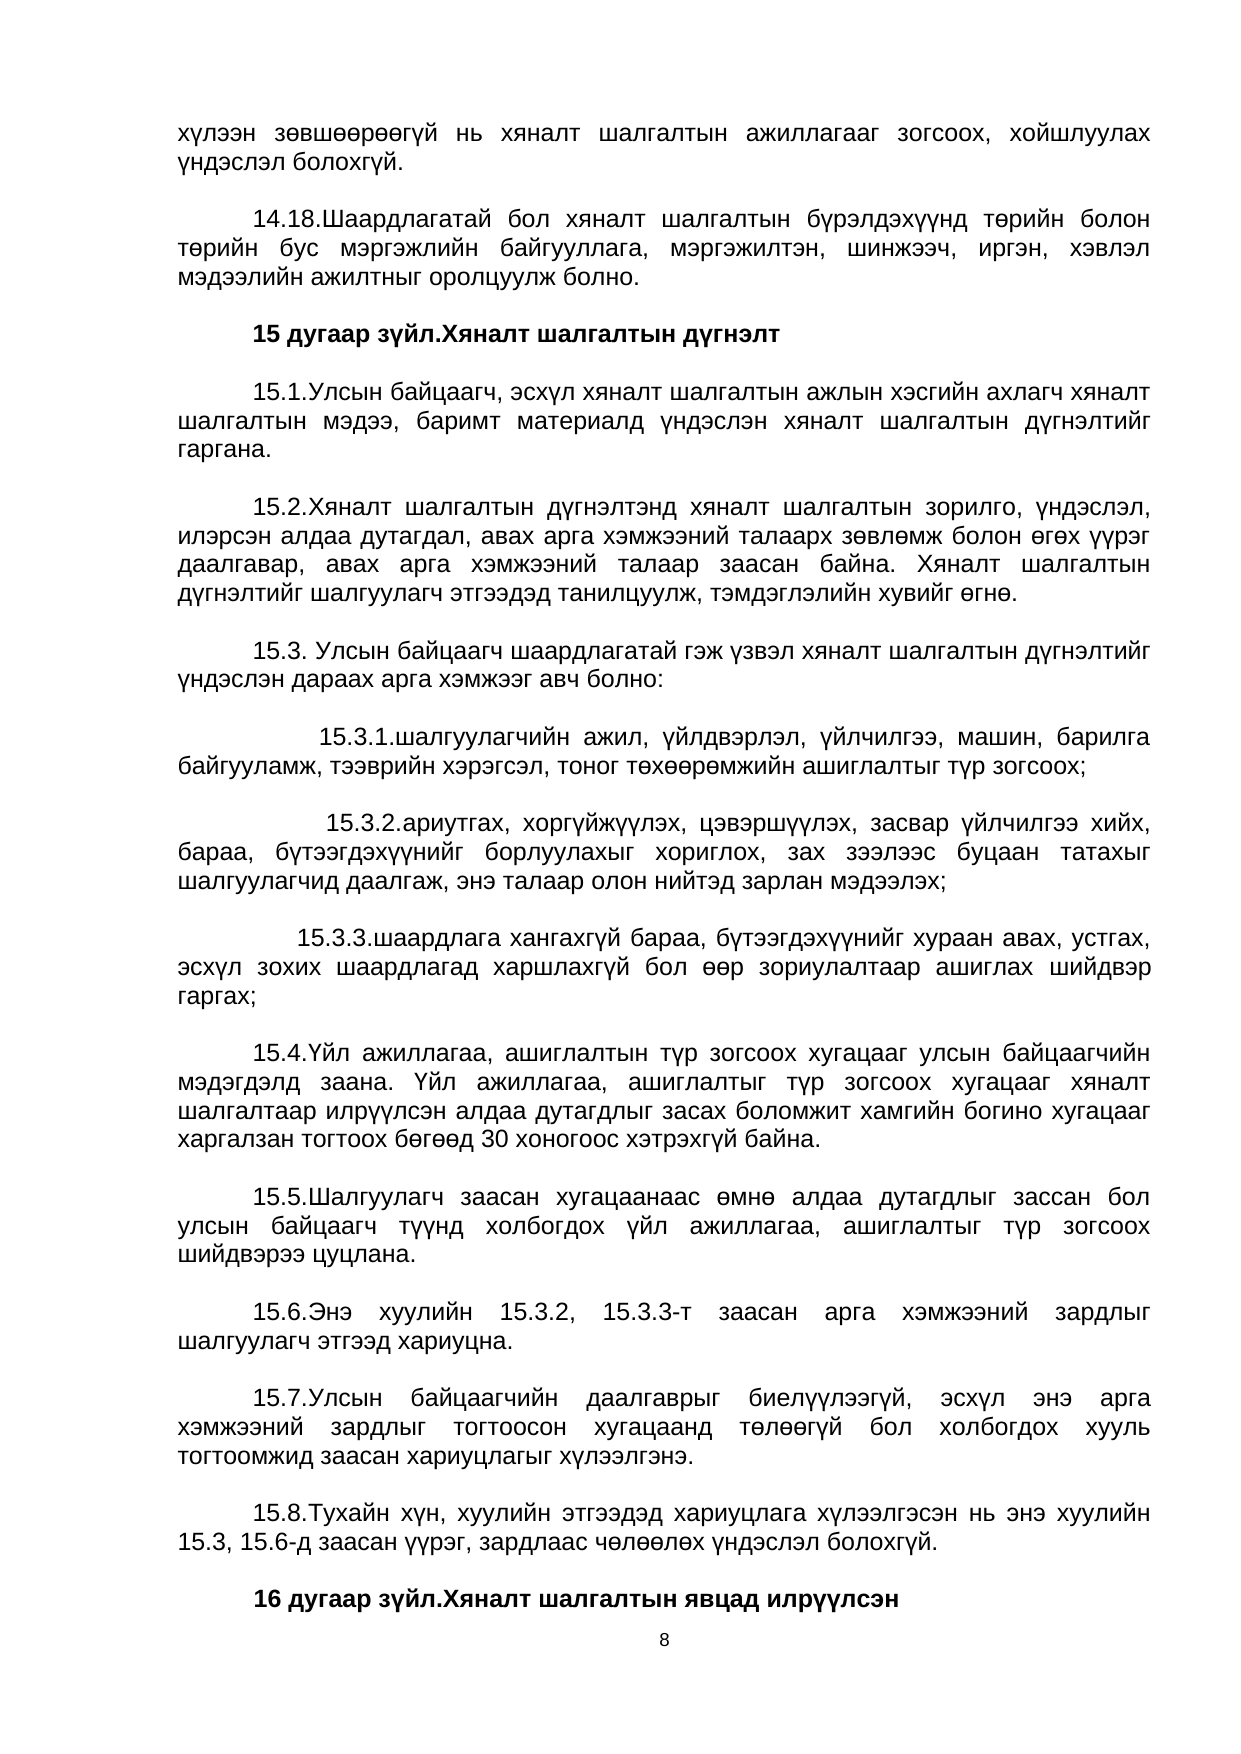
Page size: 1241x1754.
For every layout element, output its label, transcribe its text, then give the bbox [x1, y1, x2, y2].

text 15 дугаар зүйл.Хяналт шалгалтын дүгнэлт [177, 319, 1152, 348]
text 15.4.Үйл ажиллагаа, ашиглалтын түр зогсоох хугацааг улсын байцаагчийн мэдэгдэлд заана. Үйл ажиллагаа, ашиглалтыг түр зогсоох хугацааг хяналт шалгалтаар илрүүлсэн алдаа дутагдлыг засах боломжит хамгийн богино хугацааг харгалзан тогтоох бөгөөд 30 хоногоос хэтрэхгүй байна. [177, 1038, 1152, 1153]
text 15.6.Энэ хуулийн 15.3.2, 15.3.3-т заасан арга хэмжээний зардлыг шалгуулагч этгээд хариуцна. [177, 1297, 1152, 1354]
text 15.8.Тухайн хүн, хуулийн этгээдэд хариуцлага хүлээлгэсэн нь энэ хуулийн 15.3, 15.6-д заасан үүрэг, зардлаас чөлөөлөх үндэслэл болохгүй. [177, 1498, 1152, 1556]
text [177, 118, 1152, 176]
text 15.3. Улсын байцаагч шаардлагатай гэж үзвэл хяналт шалгалтын дүгнэлтийг үндэслэн дараах арга хэмжээг авч болно: [177, 636, 1152, 693]
text 15.3.1.шалгуулагчийн ажил, үйлдвэрлэл, үйлчилгээ, машин, барилга байгууламж, тээврийн хэрэгсэл, тоног төхөөрөмжийн ашиглалтыг түр зогсоох; [177, 722, 1152, 779]
text 15.2.Хяналт шалгалтын дүгнэлтэнд хяналт шалгалтын зорилго, үндэслэл, илэрсэн алдаа дутагдал, авах арга хэмжээний талаарх зөвлөмж болон өгөх үүрэг даалгавар, авах арга хэмжээний талаар заасан байна. Хяналт шалгалтын дүгнэлтийг шалгуулагч этгээдэд танилцуулж, тэмдэглэлийн хувийг өгнө. [177, 492, 1152, 607]
text 15.3.2.ариутгах, хоргүйжүүлэх, цэвэршүүлэх, засвар үйлчилгээ хийх, бараа, бүтээгдэхүүнийг борлуулахыг хориглох, зах зээлээс буцаан татахыг шалгуулагчид даалгаж, энэ талаар олон нийтэд зарлан мэдээлэх; [177, 808, 1152, 894]
text 15.3.3.шаардлага хангахгүй бараа, бүтээгдэхүүнийг хураан авах, устгах, эсхүл зохих шаардлагад харшлахгүй бол өөр зориулалтаар ашиглах шийдвэр гаргах; [177, 923, 1152, 1009]
text 14.18.Шаардлагатай бол хяналт шалгалтын бүрэлдэхүүнд төрийн болон төрийн бус мэргэжлийн байгууллага, мэргэжилтэн, шинжээч, иргэн, хэвлэл мэдээлийн ажилтныг оролцуулж болно. [177, 204, 1152, 291]
text 15.1.Улсын байцаагч, эсхүл хяналт шалгалтын ажлын хэсгийн ахлагч хяналт шалгалтын мэдээ, баримт материалд үндэслэн хяналт шалгалтын дүгнэлтийг гаргана. [177, 377, 1152, 463]
text 16 дугаар зүйл.Хяналт шалгалтын явцад илрүүлсэн [177, 1584, 1152, 1613]
text 15.5.Шалгуулагч заасан хугацаанаас өмнө алдаа дутагдлыг зассан бол улсын байцаагч түүнд холбогдох үйл ажиллагаа, ашиглалтыг түр зогсоох шийдвэрээ цуцлана. [177, 1182, 1152, 1268]
text 15.7.Улсын байцаагчийн даалгаврыг биелүүлээгүй, эсхүл энэ арга хэмжээний зардлыг тогтоосон хугацаанд төлөөгүй бол холбогдох хууль тогтоомжид заасан хариуцлагыг хүлээлгэнэ. [177, 1383, 1152, 1469]
